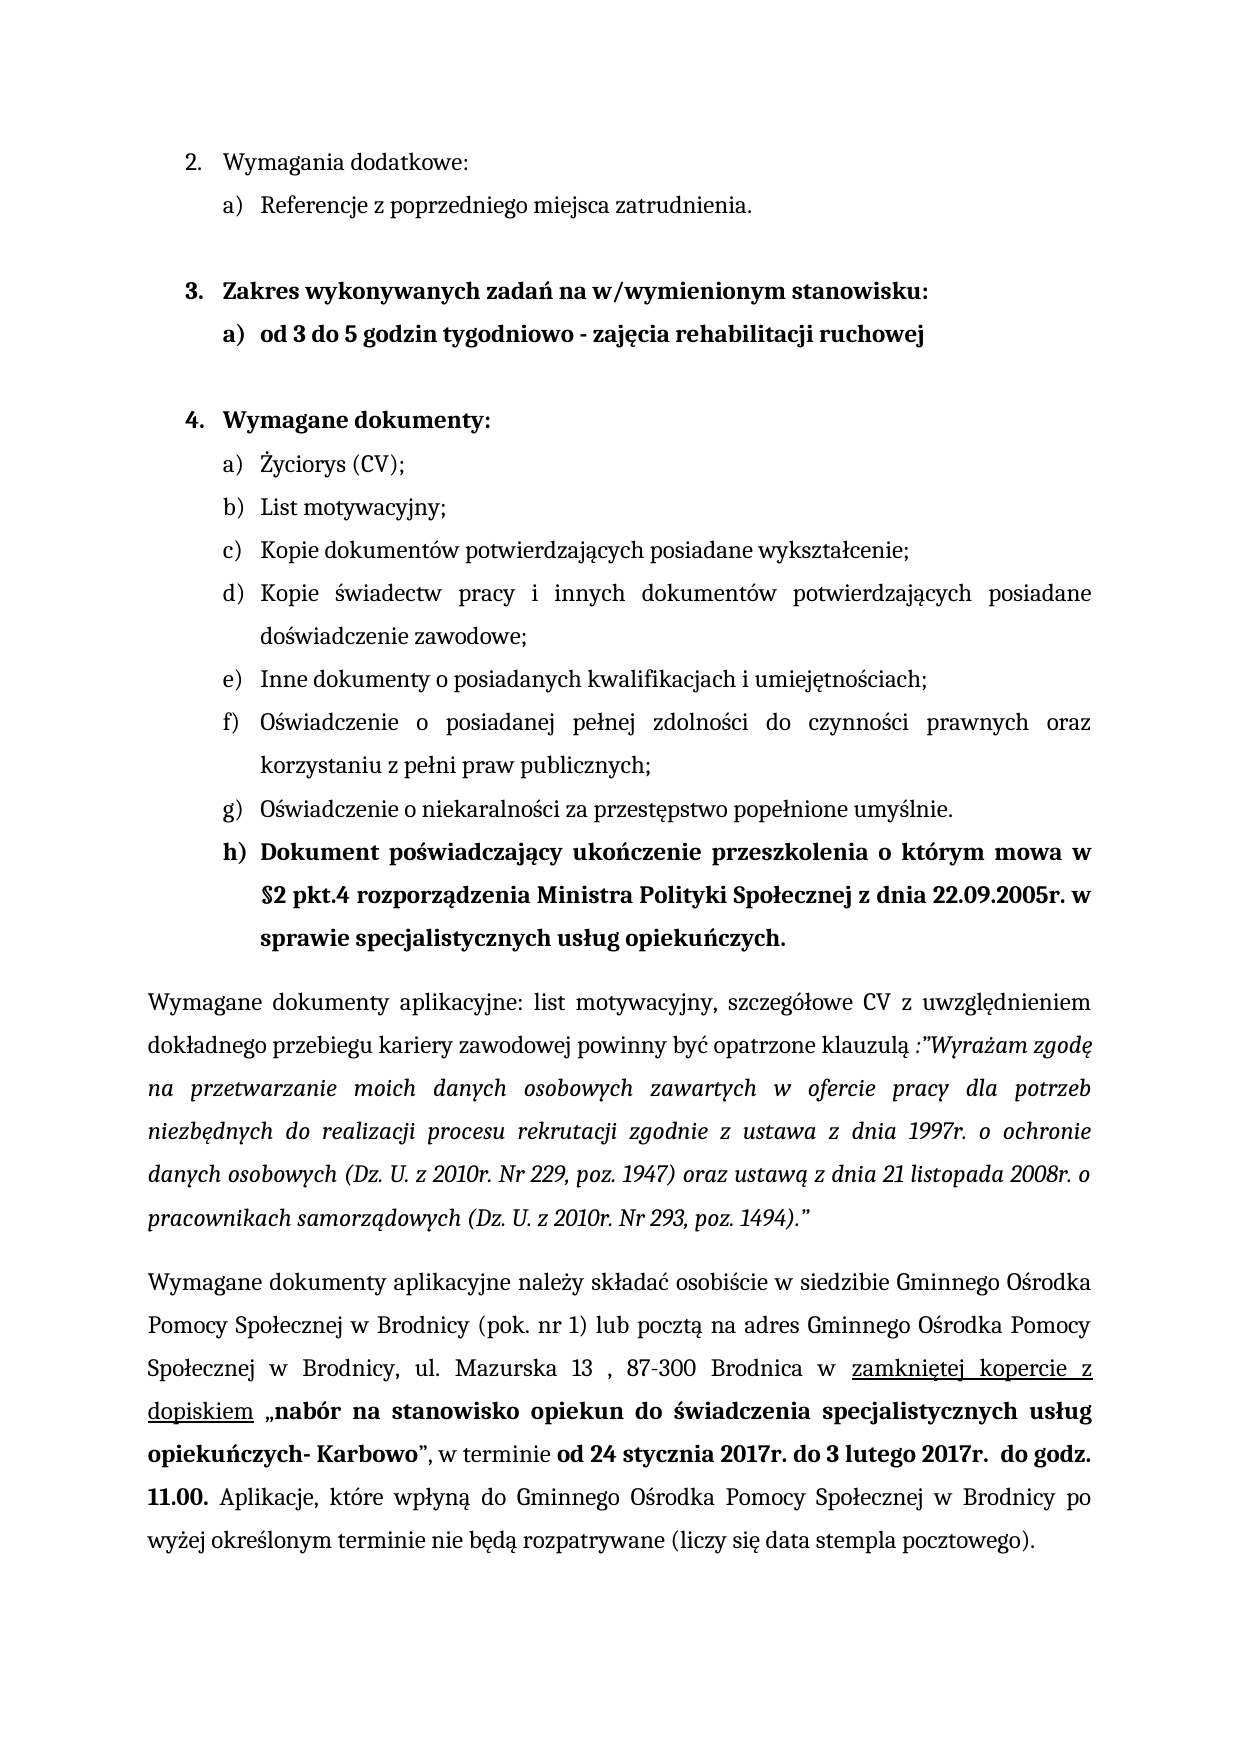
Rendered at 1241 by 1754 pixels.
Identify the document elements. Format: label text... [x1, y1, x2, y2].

list Kopie świadectw pracy i innych dokumentów potwierdzających posiadane doświadczenie zawodowe; [223, 579, 1092, 651]
list Inne dokumenty o posiadanych kwalifikacjach i umiejętnościach; [223, 665, 1092, 694]
list Wymagania dodatkowe: [185, 148, 1092, 176]
list Referencje z poprzedniego miejsca zatrudnienia. [223, 191, 1092, 219]
text Wymagane dokumenty aplikacyjne należy składać osobiście w siedzibie Gminnego Ośrodka Pomocy Społecznej w Brodnicy (pok. nr 1) lub pocztą na adres Gminnego Ośrodka Pomocy Społecznej w Brodnicy, ul. Mazurska 13 , 87-300 Brodnica w zamkniętej kopercie z dopiskiem „nabór na stanowisko opiekun do świadczenia specjalistycznych usług opiekuńczych- Karbowo”, w terminie od 24 stycznia 2017r. do 3 lutego 2017r. do godz. 11.00. Aplikacje, które wpłyną do Gminnego Ośrodka Pomocy Społecznej w Brodnicy po wyżej określonym terminie nie będą rozpatrywane (liczy się data stempla pocztowego). [148, 1267, 1092, 1555]
list Kopie dokumentów potwierdzających posiadane wykształcenie; [223, 536, 1092, 564]
list od 3 do 5 godzin tygodniowo - zajęcia rehabilitacji ruchowej [223, 320, 1092, 349]
list Zakres wykonywanych zadań na w/wymienionym stanowisku: [185, 277, 1092, 306]
text Wymagane dokumenty aplikacyjne: list motywacyjny, szczegółowe CV z uwzględnieniem dokładnego przebiegu kariery zawodowej powinny być opatrzone klauzulą :”Wyrażam zgodę na przetwarzanie moich danych osobowych zawartych w ofercie pracy dla potrzeb niezbędnych do realizacji procesu rekrutacji zgodnie z ustawa z dnia 1997r. o ochronie danych osobowych (Dz. U. z 2010r. Nr 229, poz. 1947) oraz ustawą z dnia 21 listopada 2008r. o pracownikach samorządowych (Dz. U. z 2010r. Nr 293, poz. 1494).” [148, 988, 1092, 1232]
list Oświadczenie o niekaralności za przestępstwo popełnione umyślnie. [223, 794, 1092, 823]
list Życiorys (CV); [223, 449, 1092, 478]
list Oświadczenie o posiadanej pełnej zdolności do czynności prawnych oraz korzystaniu z pełni praw publicznych; [223, 708, 1092, 780]
list List motywacyjny; [223, 493, 1092, 521]
list Wymagane dokumenty: [185, 406, 1092, 435]
list Dokument poświadczający ukończenie przeszkolenia o którym mowa w §2 pkt.4 rozporządzenia Ministra Polityki Społecznej z dnia 22.09.2005r. w sprawie specjalistycznych usług opiekuńczych. [223, 838, 1092, 953]
